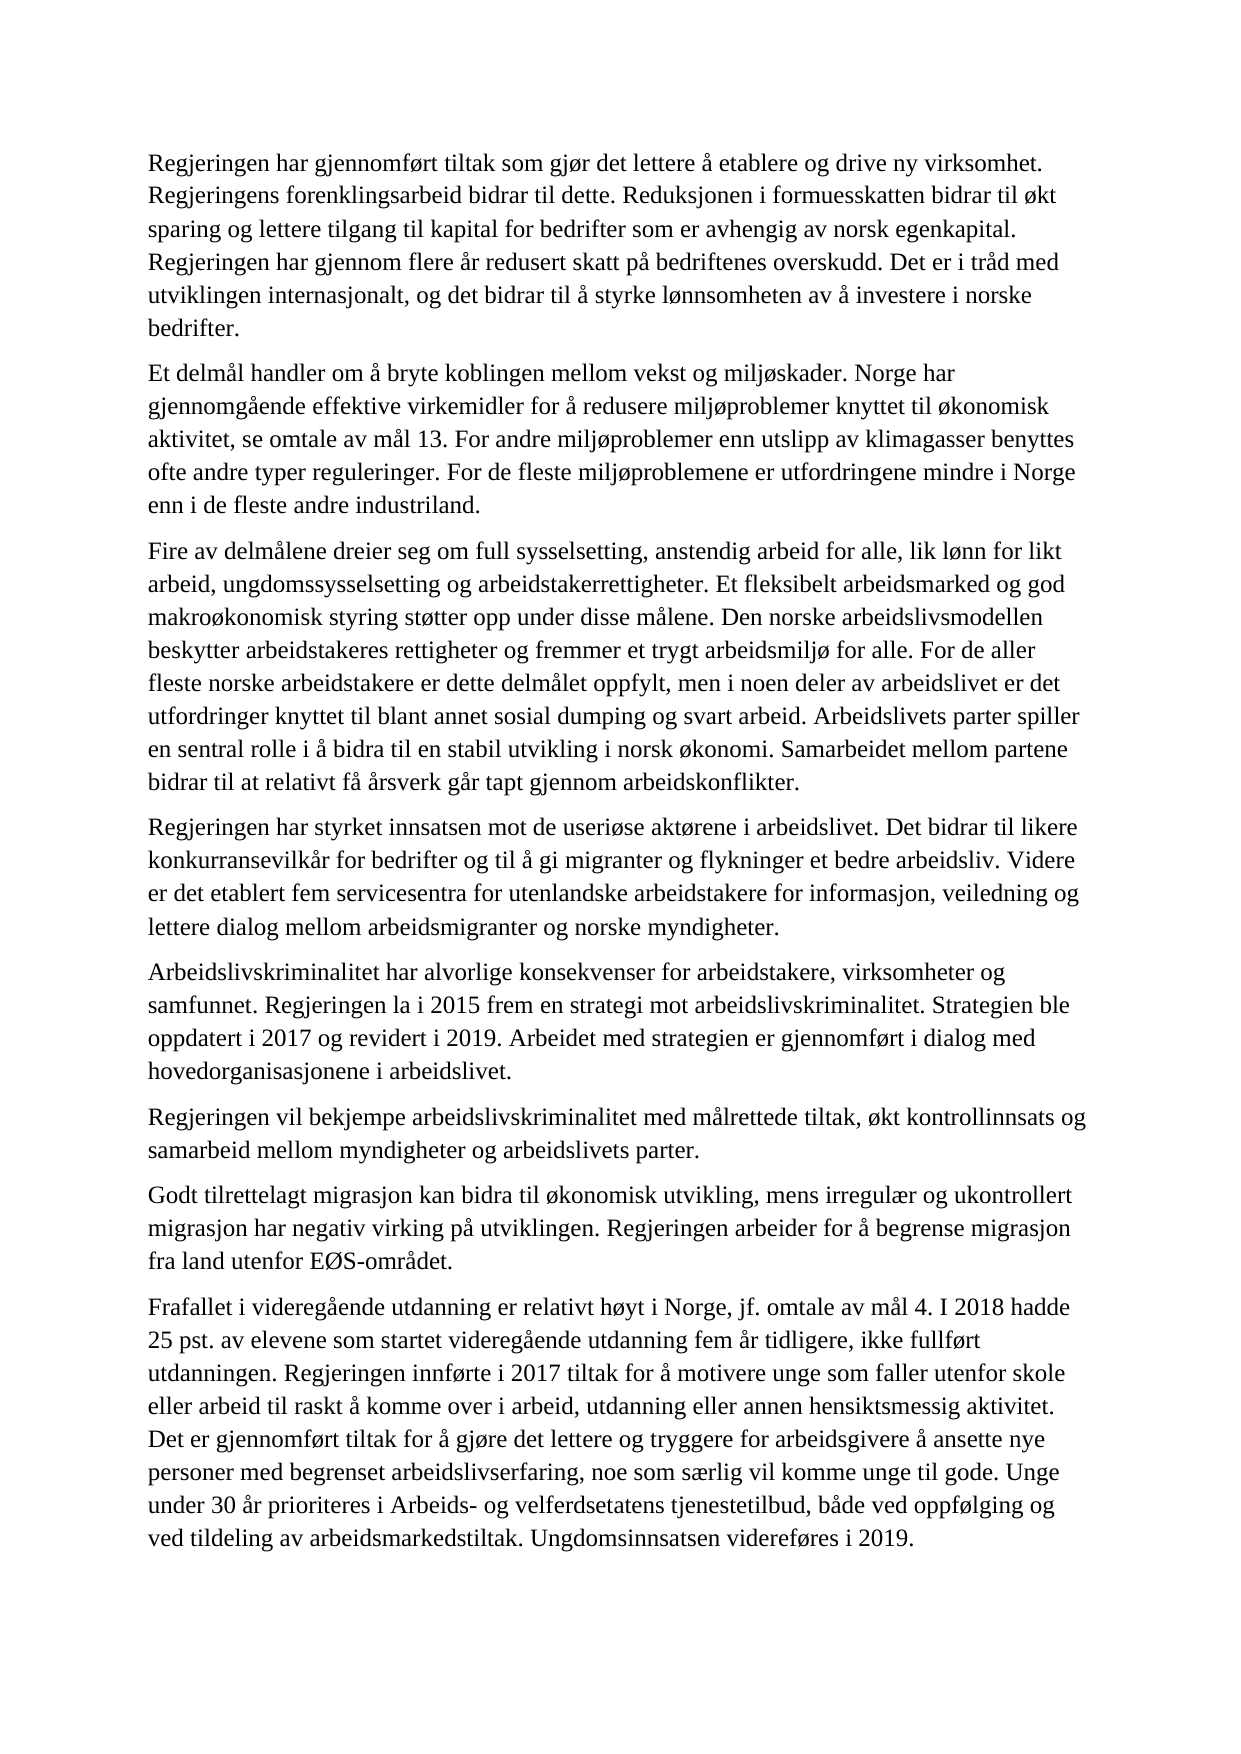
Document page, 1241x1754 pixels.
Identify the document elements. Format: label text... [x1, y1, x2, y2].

text Regjeringen vil bekjempe arbeidslivskriminalitet med målrettede tiltak, økt kontrollinnsats og samarbeid mellom myndigheter og arbeidslivets parter. [148, 1102, 1093, 1163]
text Frafallet i videregående utdanning er relativt høyt i Norge, jf. omtale av mål 4. I 2018 hadde 25 pst. av elevene som startet videregående utdanning fem år tidligere, ikke fullført utdanningen. Regjeringen innførte i 2017 tiltak for å motivere unge som faller utenfor skole eller arbeid til raskt å komme over i arbeid, utdanning eller annen hensiktsmessig aktivitet. Det er gjennomført tiltak for å gjøre det lettere og tryggere for arbeidsgivere å ansette nye personer med begrenset arbeidslivserfaring, noe som særlig vil komme unge til gode. Unge under 30 år prioriteres i Arbeids- og velferdsetatens tjenestetilbud, både ved oppfølging og ved tildeling av arbeidsmarkedstiltak. Ungdomsinnsatsen videreføres i 2019. [148, 1292, 1093, 1552]
text Arbeidslivskriminalitet har alvorlige konsekvenser for arbeidstakere, virksomheter og samfunnet. Regjeringen la i 2015 frem en strategi mot arbeidslivskriminalitet. Strategien ble oppdatert i 2017 og revidert i 2019. Arbeidet med strategien er gjennomført i dialog med hovedorganisasjonene i arbeidslivet. [148, 957, 1093, 1085]
text Regjeringen har styrket innsatsen mot de useriøse aktørene i arbeidslivet. Det bidrar til likere konkurransevilkår for bedrifter og til å gi migranter og flykninger et bedre arbeidsliv. Videre er det etablert fem servicesentra for utenlandske arbeidstakere for informasjon, veiledning og lettere dialog mellom arbeidsmigranter og norske myndigheter. [148, 812, 1093, 940]
text Fire av delmålene dreier seg om full sysselsetting, anstendig arbeid for alle, lik lønn for likt arbeid, ungdomssysselsetting og arbeidstakerrettigheter. Et fleksibelt arbeidsmarked og god makroøkonomisk styring støtter opp under disse målene. Den norske arbeidslivsmodellen beskytter arbeidstakeres rettigheter og fremmer et trygt arbeidsmiljø for alle. For de aller fleste norske arbeidstakere er dette delmålet oppfylt, men i noen deler av arbeidslivet er det utfordringer knyttet til blant annet sosial dumping og svart arbeid. Arbeidslivets parter spiller en sentral rolle i å bidra til en stabil utvikling i norsk økonomi. Samarbeidet mellom partene bidrar til at relativt få årsverk går tapt gjennom arbeidskonflikter. [148, 536, 1093, 796]
text Godt tilrettelagt migrasjon kan bidra til økonomisk utvikling, mens irregulær og ukontrollert migrasjon har negativ virking på utviklingen. Regjeringen arbeider for å begrense migrasjon fra land utenfor EØS-området. [148, 1180, 1093, 1275]
text Regjeringen har gjennomført tiltak som gjør det lettere å etablere og drive ny virksomhet. Regjeringens forenklingsarbeid bidrar til dette. Reduksjonen i formuesskatten bidrar til økt sparing og lettere tilgang til kapital for bedrifter som er avhengig av norsk egenkapital. Regjeringen har gjennom flere år redusert skatt på bedriftenes overskudd. Det er i tråd med utviklingen internasjonalt, og det bidrar til å styrke lønnsomheten av å investere i norske bedrifter. [148, 148, 1093, 341]
text Et delmål handler om å bryte koblingen mellom vekst og miljøskader. Norge har gjennomgående effektive virkemidler for å redusere miljøproblemer knyttet til økonomisk aktivitet, se omtale av mål 13. For andre miljøproblemer enn utslipp av klimagasser benyttes ofte andre typer reguleringer. For de fleste miljøproblemene er utfordringene mindre i Norge enn i de fleste andre industriland. [148, 358, 1093, 519]
